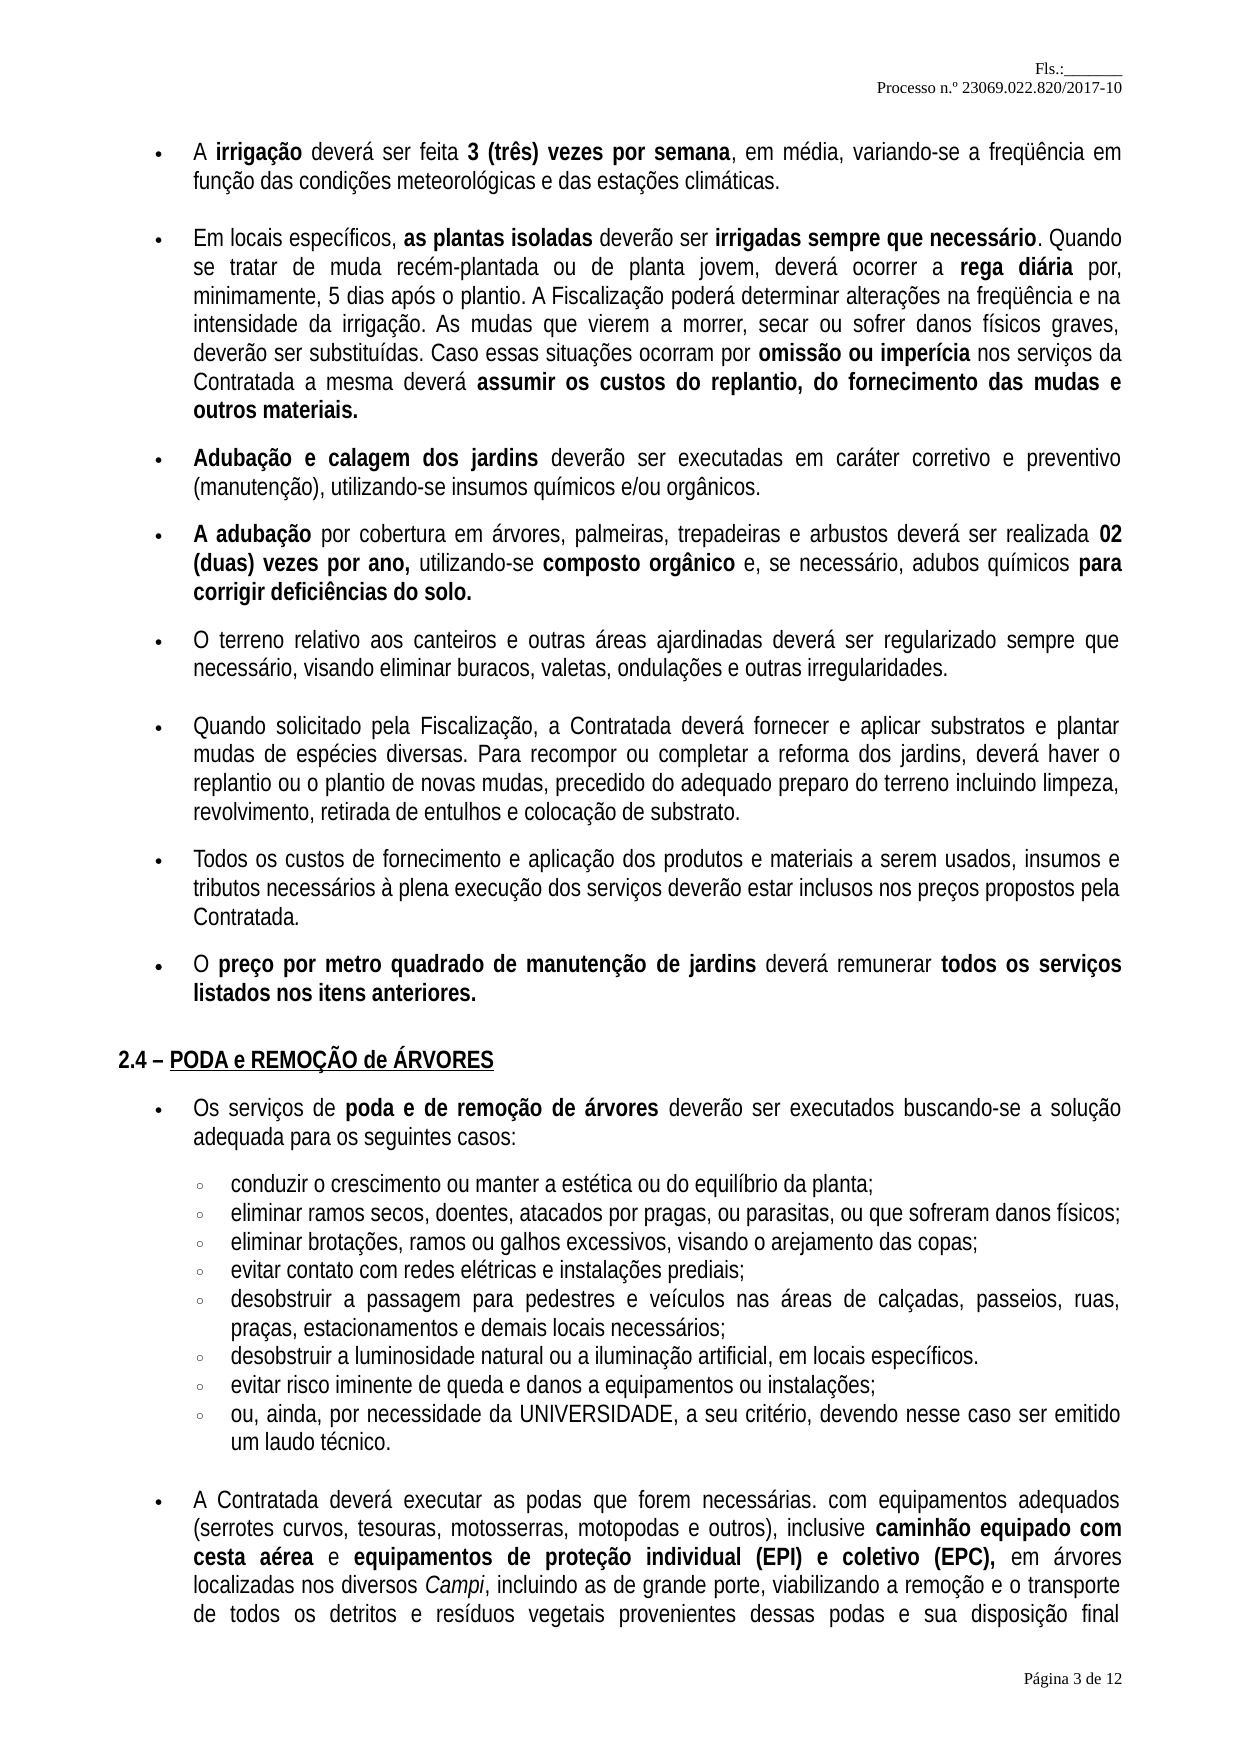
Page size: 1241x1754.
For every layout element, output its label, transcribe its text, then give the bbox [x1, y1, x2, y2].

list eliminar brotações, ramos ou galhos excessivos, visando o arejamento das copas; [193, 1227, 1122, 1255]
text 2.4 – PODA e REMOÇÃO de ÁRVORES [118, 1045, 1122, 1074]
list evitar risco iminente de queda e danos a equipamentos ou instalações; [193, 1370, 1122, 1398]
list Adubação e calagem dos jardins deverão ser executadas em caráter corretivo e preventivo (manutenção), utilizando-se insumos químicos e/ou orgânicos. [156, 443, 1122, 500]
list A irrigação deverá ser feita 3 (três) vezes por semana, em média, variando-se a freqüência em função das condições meteorológicas e das estações climáticas. [156, 137, 1122, 194]
list evitar contato com redes elétricas e instalações prediais; [193, 1255, 1122, 1284]
list ou, ainda, por necessidade da UNIVERSIDADE, a seu critério, devendo nesse caso ser emitido um laudo técnico. [193, 1398, 1122, 1456]
list Os serviços de poda e de remoção de árvores deverão ser executados buscando-se a solução adequada para os seguintes casos: [156, 1093, 1122, 1150]
list O preço por metro quadrado de manutenção de jardins deverá remunerar todos os serviços listados nos itens anteriores. [156, 949, 1122, 1007]
list desobstruir a passagem para pedestres e veículos nas áreas de calçadas, passeios, ruas, praças, estacionamentos e demais locais necessários; [193, 1284, 1122, 1341]
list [156, 1484, 1122, 1628]
list Em locais específicos, as plantas isoladas deverão ser irrigadas sempre que necessário. Quando se tratar de muda recém-plantada ou de planta jovem, deverá ocorrer a rega diária por, minimamente, 5 dias após o plantio. A Fiscalização poderá determinar alterações na freqüência e na intensidade da irrigação. As mudas que vierem a morrer, secar ou sofrer danos físicos graves, deverão ser substituídas. Caso essas situações ocorram por omissão ou imperícia nos serviços da Contratada a mesma deverá assumir os custos do replantio, do fornecimento das mudas e outros materiais. [156, 223, 1122, 424]
list conduzir o crescimento ou manter a estética ou do equilíbrio da planta; [193, 1169, 1122, 1198]
list Quando solicitado pela Fiscalização, a Contratada deverá fornecer e aplicar substratos e plantar mudas de espécies diversas. Para recompor ou completar a reforma dos jardins, deverá haver o replantio ou o plantio de novas mudas, precedido do adequado preparo do terreno incluindo limpeza, revolvimento, retirada de entulhos e colocação de substrato. [156, 711, 1122, 825]
list desobstruir a luminosidade natural ou a iluminação artificial, em locais específicos. [193, 1341, 1122, 1370]
list A adubação por cobertura em árvores, palmeiras, trepadeiras e arbustos deverá ser realizada 02 (duas) vezes por ano, utilizando-se composto orgânico e, se necessário, adubos químicos para corrigir deficiências do solo. [156, 519, 1122, 605]
list O terreno relativo aos canteiros e outras áreas ajardinadas deverá ser regularizado sempre que necessário, visando eliminar buracos, valetas, ondulações e outras irregularidades. [156, 624, 1122, 682]
list Todos os custos de fornecimento e aplicação dos produtos e materiais a serem usados, insumos e tributos necessários à plena execução dos serviços deverão estar inclusos nos preços propostos pela Contratada. [156, 844, 1122, 930]
list eliminar ramos secos, doentes, atacados por pragas, ou parasitas, ou que sofreram danos físicos; [193, 1198, 1122, 1227]
